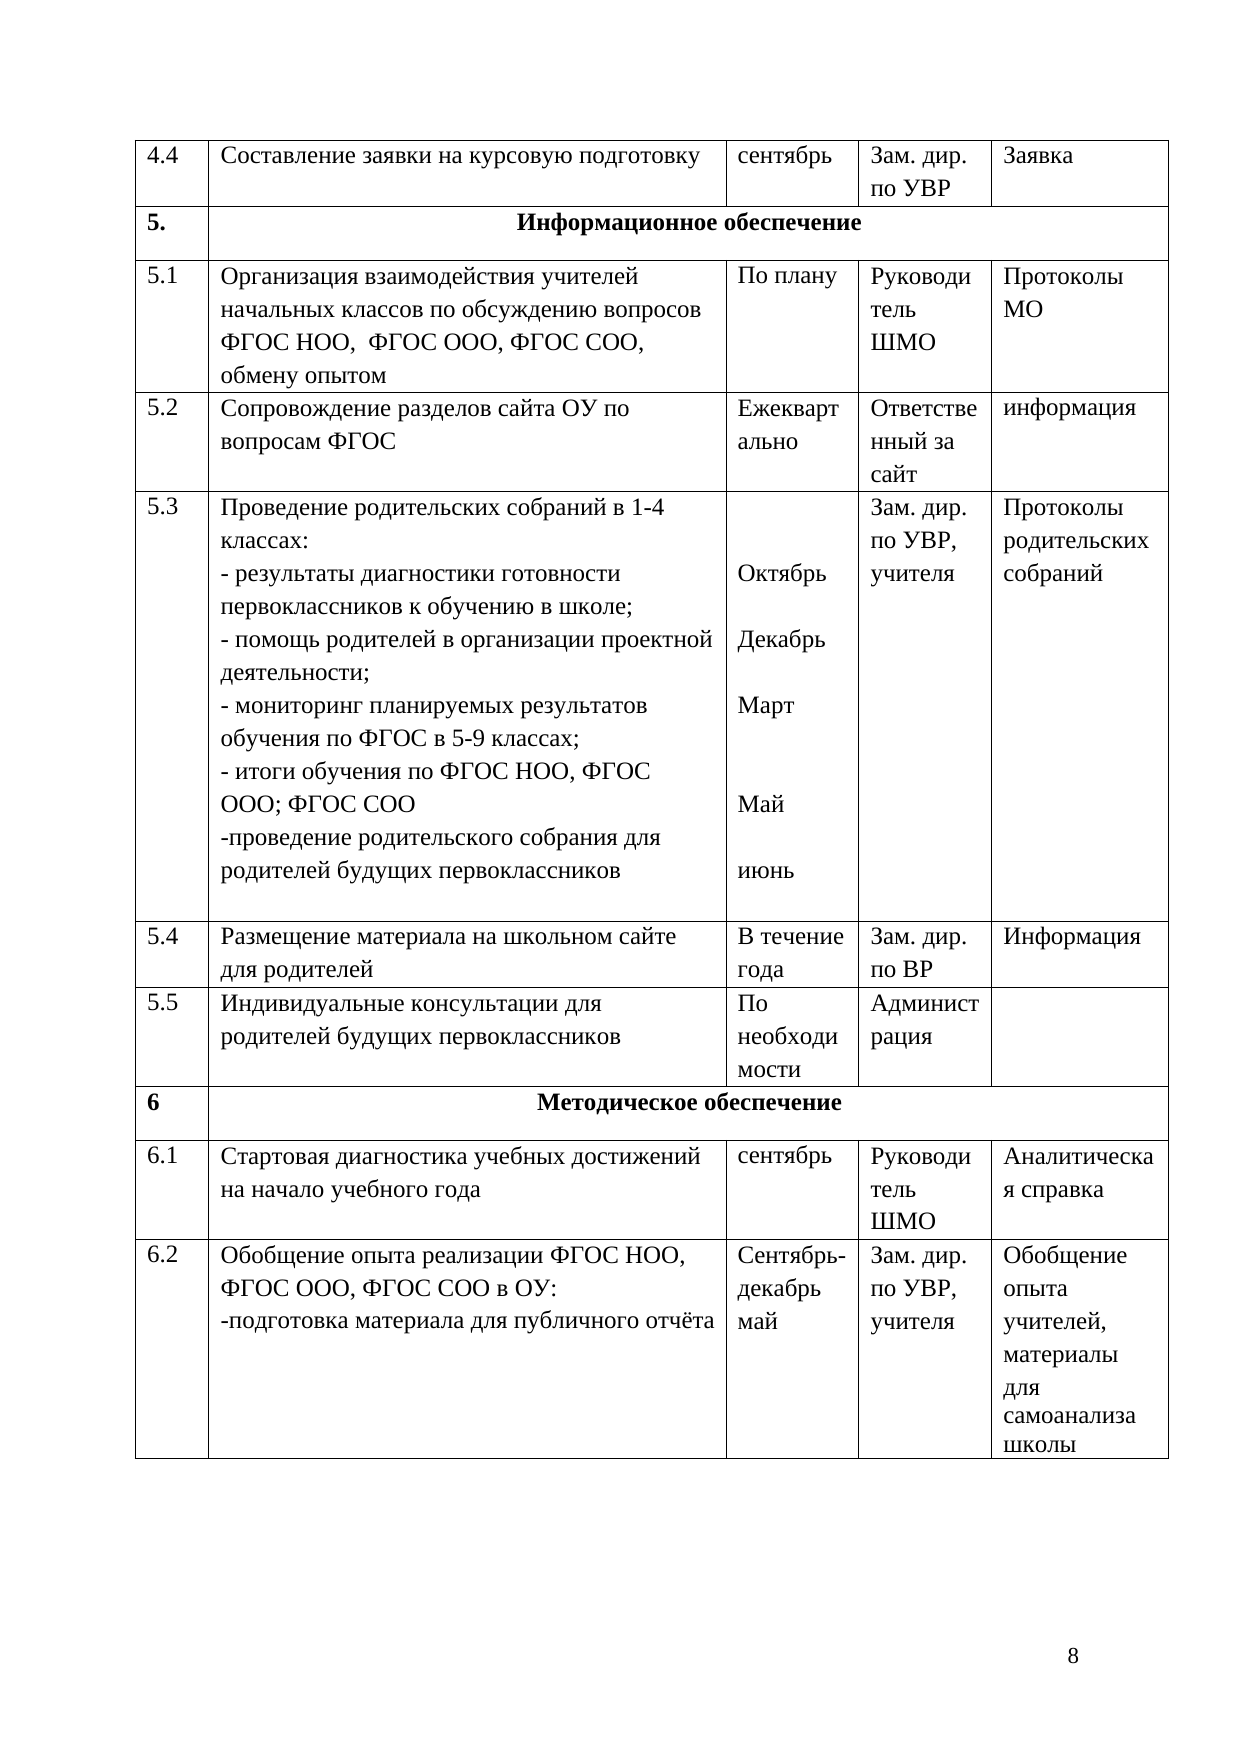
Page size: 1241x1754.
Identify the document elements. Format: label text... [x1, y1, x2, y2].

table_cell Админист рация [859, 988, 991, 1086]
table_cell Протоколы МО [992, 261, 1168, 392]
table_header Зам. дир. по УВР [859, 141, 991, 206]
table_cell Ответстве нный за сайт [859, 393, 991, 491]
table_cell Протоколы родительских собраний [992, 492, 1168, 921]
table_cell Зам. дир. по УВР, учителя [859, 492, 991, 921]
table_cell Обобщение опыта учителей, материалы для самоанализа школы [992, 1240, 1168, 1458]
table_cell 6.2 [136, 1240, 208, 1458]
table_cell Сентябрь- декабрь май [727, 1240, 858, 1458]
table_cell Методическое обеспечение [209, 1087, 1168, 1140]
table_header Заявка [992, 141, 1168, 206]
table_cell Руководи тель ШМО [859, 1141, 991, 1239]
table_cell По плану [727, 261, 858, 392]
table_cell Проведение родительских собраний в 1-4 классах: результаты диагностики готовности первоклассников к обучению в школе; помощь родителей в организации проектной деятельности; мониторинг планируемых результатов обучения по ФГОС в 5-9 классах; итоги обучения по ФГОС НОО, ФГОС ООО; ФГОС СОО -проведение родительского собрания для родителей будущих первоклассников [209, 492, 726, 921]
table_cell Размещение материала на школьном сайте для родителей [209, 922, 726, 987]
table_cell По необходи мости [727, 988, 858, 1086]
table_cell В течение года [727, 922, 858, 987]
table_cell 5.5 [136, 988, 208, 1086]
table_cell 5.1 [136, 261, 208, 392]
table_cell Сопровождение разделов сайта ОУ по вопросам ФГОС [209, 393, 726, 491]
table_cell 6 [136, 1087, 208, 1140]
table_cell 5.2 [136, 393, 208, 491]
table_cell Ежекварт ально [727, 393, 858, 491]
table_cell Организация взаимодействия учителей начальных классов по обсуждению вопросов ФГОС НОО, ФГОС ООО, ФГОС СОО, обмену опытом [209, 261, 726, 392]
table_cell Зам. дир. по ВР [859, 922, 991, 987]
table_header 4.4 [136, 141, 208, 206]
table_cell 5.3 [136, 492, 208, 921]
table_cell сентябрь [727, 1141, 858, 1239]
table_cell Индивидуальные консультации для родителей будущих первоклассников [209, 988, 726, 1086]
table_cell 5. [136, 207, 208, 260]
table_cell 6.1 [136, 1141, 208, 1239]
table_cell 5.4 [136, 922, 208, 987]
table_cell Зам. дир. по УВР, учителя [859, 1240, 991, 1458]
table_cell Октябрь Декабрь Март Май июнь [727, 492, 858, 921]
table_cell Аналитическа я справка [992, 1141, 1168, 1239]
table_cell информация [992, 393, 1168, 491]
table_cell Руководи тель ШМО [859, 261, 991, 392]
table_cell Обобщение опыта реализации ФГОС НОО, ФГОС ООО, ФГОС СОО в ОУ: -подготовка материала для публичного отчёта [209, 1240, 726, 1458]
table_header Составление заявки на курсовую подготовку [209, 141, 726, 206]
table_cell Информация [992, 922, 1168, 987]
table_cell Информационное обеспечение [209, 207, 1168, 260]
table_header сентябрь [727, 141, 858, 206]
table_cell [992, 988, 1168, 1086]
table_cell Стартовая диагностика учебных достижений на начало учебного года [209, 1141, 726, 1239]
